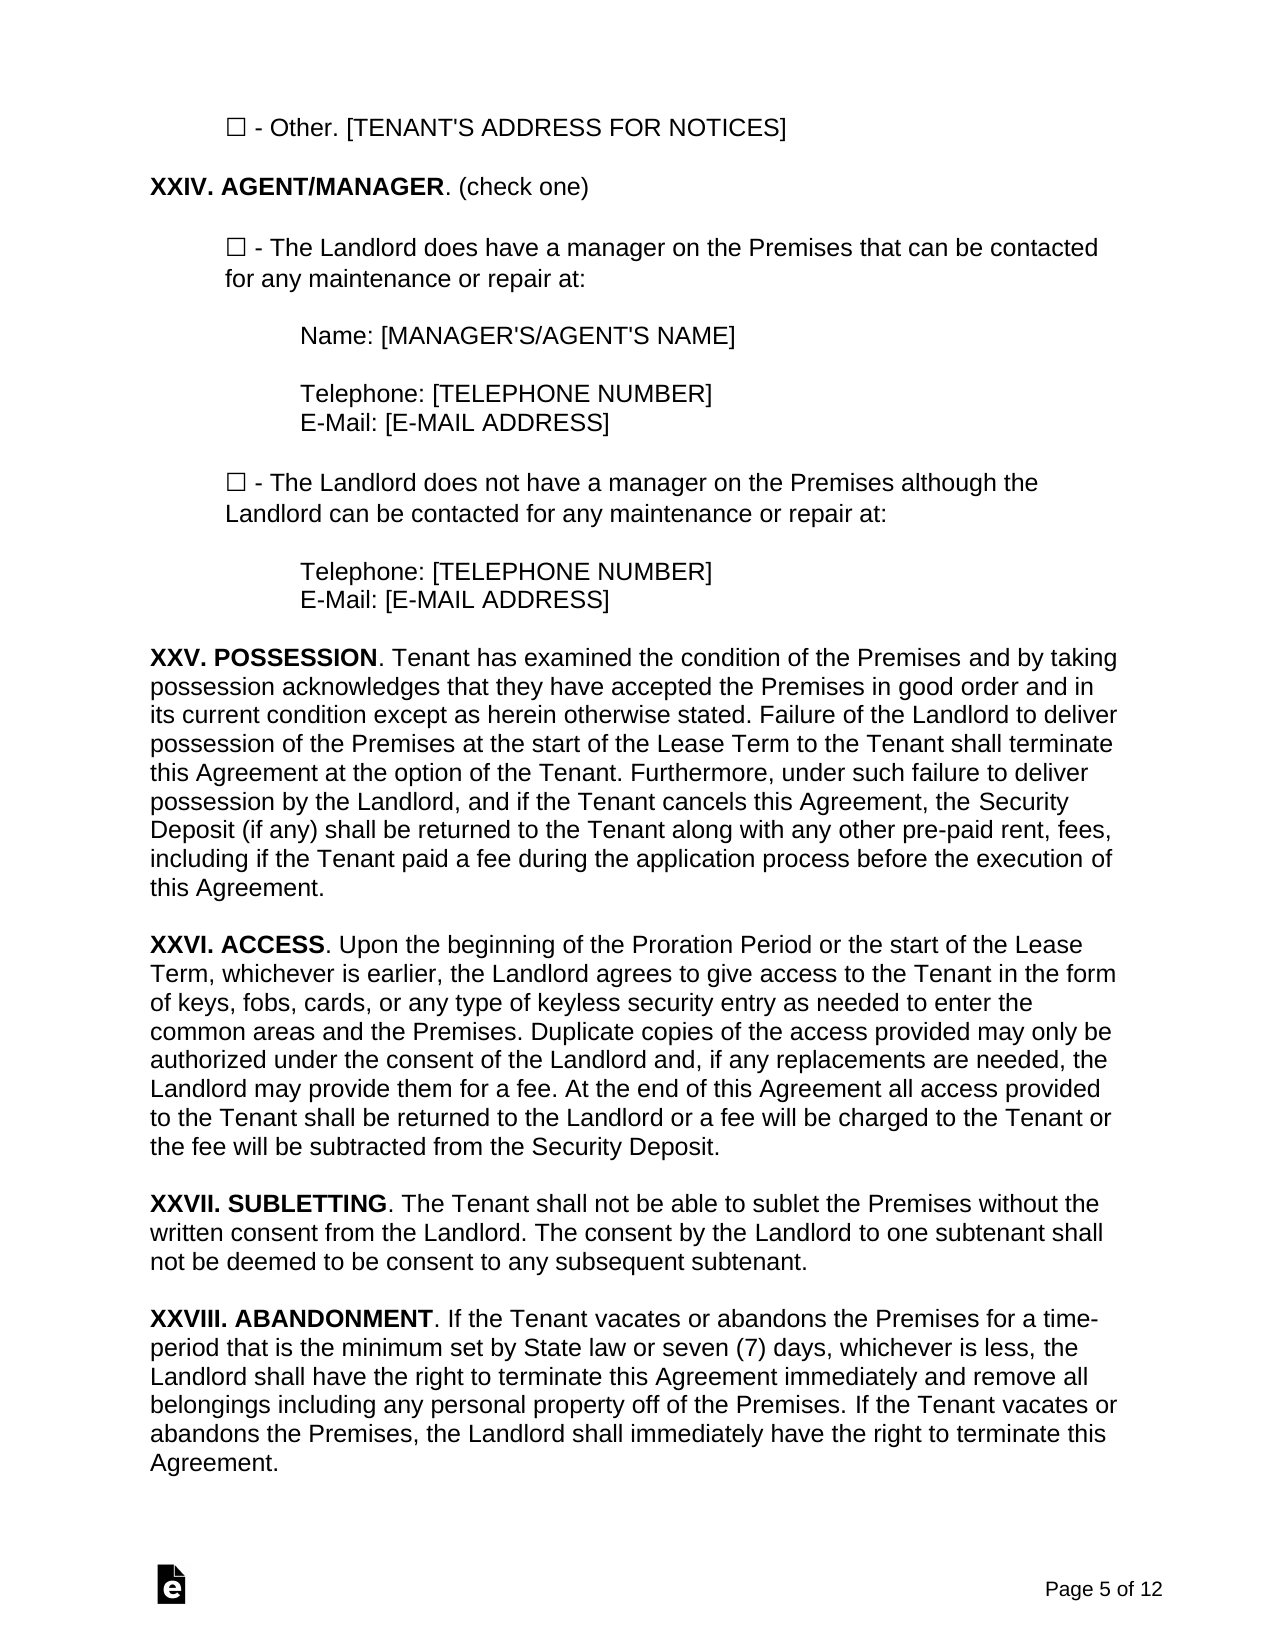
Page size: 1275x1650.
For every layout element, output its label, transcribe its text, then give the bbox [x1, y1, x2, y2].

text XXVIII. ABANDONMENT. If the Tenant vacates or abandons the Premises for a time-period that is the minimum set by State law or seven (7) days, whichever is less, the Landlord shall have the right to terminate this Agreement immediately and remove all belongings including any personal property off of the Premises. If the Tenant vacates or abandons the Premises, the Landlord shall immediately have the right to terminate this Agreement. [150, 1304, 1125, 1477]
text - The Landlord does not have a manager on the Premises although the Landlord can be contacted for any maintenance or repair at: [225, 465, 1125, 528]
text XXVI. ACCESS. Upon the beginning of the Proration Period or the start of the Lease Term, whichever is earlier, the Landlord agrees to give access to the Tenant in the form of keys, fobs, cards, or any type of keyless security entry as needed to enter the common areas and the Premises. Duplicate copies of the access provided may only be authorized under the consent of the Landlord and, if any replacements are needed, the Landlord may provide them for a fee. At the end of this Agreement all access provided to the Tenant shall be returned to the Landlord or a fee will be charged to the Tenant or the fee will be subtracted from the Security Deposit. [150, 930, 1125, 1160]
text Telephone: [TELEPHONE NUMBER] [300, 379, 1125, 407]
picture [150, 1563, 192, 1605]
text E-Mail: [E-MAIL ADDRESS] [300, 407, 1125, 436]
text XXIV. AGENT/MANAGER. (check one) [150, 172, 1125, 201]
text - The Landlord does have a manager on the Premises that can be contacted for any maintenance or repair at: [225, 230, 1125, 292]
text E-Mail: [E-MAIL ADDRESS] [300, 585, 1125, 614]
text Telephone: [TELEPHONE NUMBER] [300, 557, 1125, 585]
text XXV. POSSESSION. Tenant has examined the condition of the Premises and by taking possession acknowledges that they have accepted the Premises in good order and in its current condition except as herein otherwise stated. Failure of the Landlord to deliver possession of the Premises at the start of the Lease Term to the Tenant shall terminate this Agreement at the option of the Tenant. Furthermore, under such failure to deliver possession by the Landlord, and if the Tenant cancels this Agreement, the Security Deposit (if any) shall be returned to the Tenant along with any other pre-paid rent, fees, including if the Tenant paid a fee during the application process before the execution of this Agreement. [150, 643, 1125, 902]
text - Other. [TENANT'S ADDRESS FOR NOTICES] [225, 109, 1125, 143]
text XXVII. SUBLETTING. The Tenant shall not be able to sublet the Premises without the written consent from the Landlord. The consent by the Landlord to one subtenant shall not be deemed to be consent to any subsequent subtenant. [150, 1189, 1125, 1275]
text Name: [MANAGER'S/AGENT'S NAME] [300, 321, 1125, 350]
